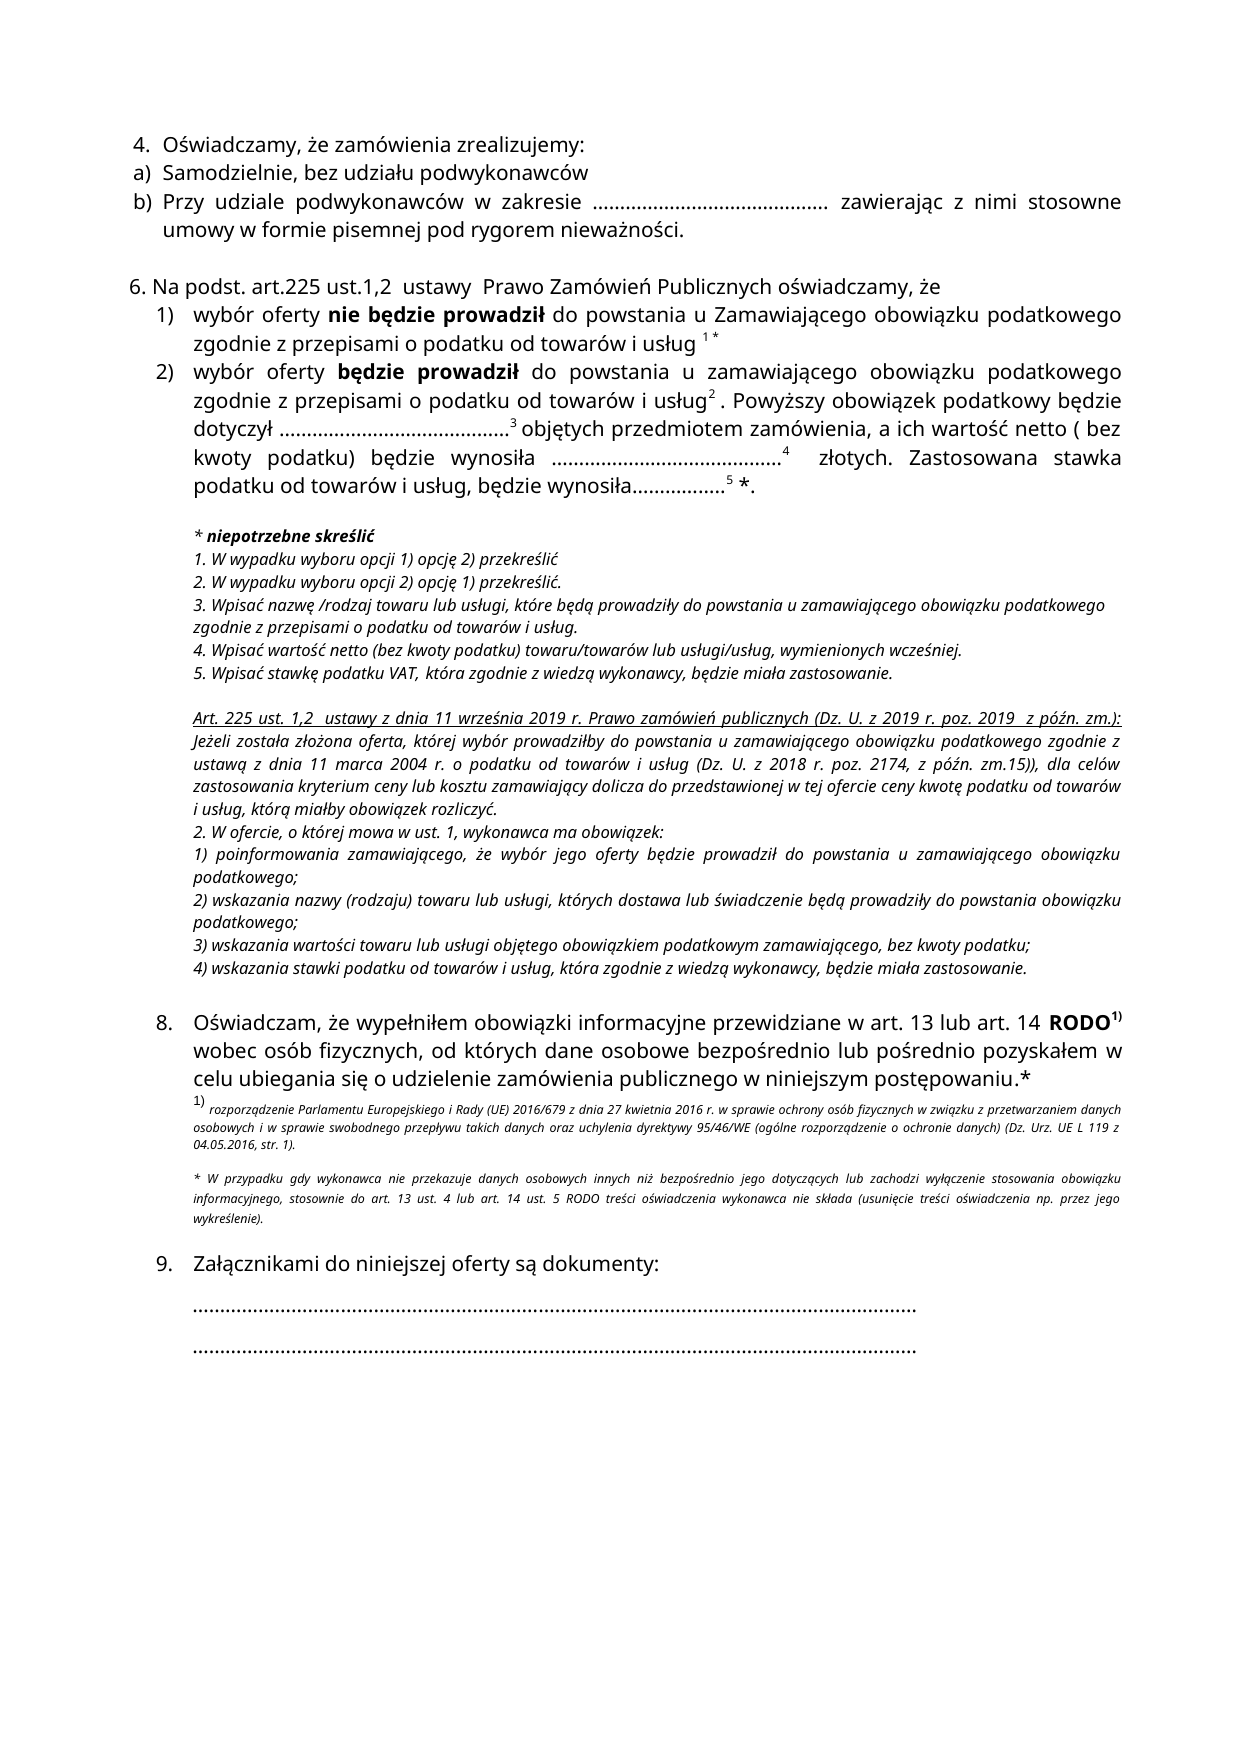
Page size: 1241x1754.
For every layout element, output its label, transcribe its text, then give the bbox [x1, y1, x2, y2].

list Oświadczam, że wypełniłem obowiązki informacyjne przewidziane w art. 13 lub art. 14 RODO1) wobec osób fizycznych, od których dane osobowe bezpośrednio lub pośrednio pozyskałem w celu ubiegania się o udzielenie zamówienia publicznego w niniejszym postępowaniu.* [156, 1008, 1122, 1093]
text …………………………………………………………………………………………………………………… [118, 1290, 1122, 1318]
text Art. 225 ust. 1,2 ustawy z dnia 11 września 2019 r. Prawo zamówień publicznych (Dz. U. z 2019 r. poz. 2019 z późn. zm.): Jeżeli została złożona oferta, której wybór prowadziłby do powstania u zamawiającego obowiązku podatkowego zgodnie z ustawą z dnia 11 marca 2004 r. o podatku od towarów i usług (Dz. U. z 2018 r. poz. 2174, z późn. zm.15)), dla celów zastosowania kryterium ceny lub kosztu zamawiający dolicza do przedstawionej w tej ofercie ceny kwotę podatku od towarów i usług, którą miałby obowiązek rozliczyć. [193, 727, 1122, 820]
text 2. W wypadku wyboru opcji 2) opcję 1) przekreślić. [193, 571, 1122, 593]
text 1) poinformowania zamawiającego, że wybór jego oferty będzie prowadził do powstania u zamawiającego obowiązku podatkowego; [193, 843, 1122, 888]
list Przy udziale podwykonawców w zakresie ……………………………………. zawierając z nimi stosowne umowy w formie pisemnej pod rygorem nieważności. [133, 187, 1122, 244]
text 1) rozporządzenie Parlamentu Europejskiego i Rady (UE) 2016/679 z dnia 27 kwietnia 2016 r. w sprawie ochrony osób fizycznych w związku z przetwarzaniem danych osobowych i w sprawie swobodnego przepływu takich danych oraz uchylenia dyrektywy 95/46/WE (ogólne rozporządzenie o ochronie danych) (Dz. Urz. UE L 119 z 04.05.2016, str. 1). [193, 1093, 1122, 1153]
list Oświadczamy, że zamówienia zrealizujemy: [133, 130, 1122, 158]
text 2. W ofercie, o której mowa w ust. 1, wykonawca ma obowiązek: [193, 820, 1122, 843]
list Samodzielnie, bez udziału podwykonawców [133, 158, 1122, 187]
text 3. Wpisać nazwę /rodzaj towaru lub usługi, które będą prowadziły do powstania u zamawiającego obowiązku podatkowego zgodnie z przepisami o podatku od towarów i usług. [193, 593, 1122, 639]
text * W przypadku gdy wykonawca nie przekazuje danych osobowych innych niż bezpośrednio jego dotyczących lub zachodzi wyłączenie stosowania obowiązku informacyjnego, stosownie do art. 13 ust. 4 lub art. 14 ust. 5 RODO treści oświadczenia wykonawca nie składa (usunięcie treści oświadczenia np. przez jego wykreślenie). [193, 1171, 1122, 1227]
text 6. Na podst. art.225 ust.1,2 ustawy Prawo Zamówień Publicznych oświadczamy, że [118, 272, 1122, 301]
text …………………………………………………………………………………………………………………… [118, 1331, 1122, 1359]
text 3) wskazania wartości towaru lub usługi objętego obowiązkiem podatkowym zamawiającego, bez kwoty podatku; [193, 934, 1122, 957]
list Załącznikami do niniejszej oferty są dokumenty: [156, 1249, 1122, 1277]
text 4) wskazania stawki podatku od towarów i usług, która zgodnie z wiedzą wykonawcy, będzie miała zastosowanie. [193, 957, 1122, 979]
text 4. Wpisać wartość netto (bez kwoty podatku) towaru/towarów lub usługi/usług, wymienionych wcześniej. [193, 639, 1122, 661]
list wybór oferty nie będzie prowadził do powstania u Zamawiającego obowiązku podatkowego zgodnie z przepisami o podatku od towarów i usług 1 * [156, 301, 1122, 357]
text 5. Wpisać stawkę podatku VAT, która zgodnie z wiedzą wykonawcy, będzie miała zastosowanie. [193, 661, 1122, 684]
list wybór oferty będzie prowadził do powstania u zamawiającego obowiązku podatkowego zgodnie z przepisami o podatku od towarów i usług2 . Powyższy obowiązek podatkowy będzie dotyczył ……………………………………3 objętych przedmiotem zamówienia, a ich wartość netto ( bez kwoty podatku) będzie wynosiła ……………………………………4 złotych. Zastosowana stawka podatku od towarów i usług, będzie wynosiła……………..5 *. [156, 357, 1122, 499]
text 1. W wypadku wyboru opcji 1) opcję 2) przekreślić [193, 548, 1122, 571]
text 2) wskazania nazwy (rodzaju) towaru lub usługi, których dostawa lub świadczenie będą prowadziły do powstania obowiązku podatkowego; [193, 888, 1122, 934]
text * niepotrzebne skreślić [193, 525, 1122, 548]
